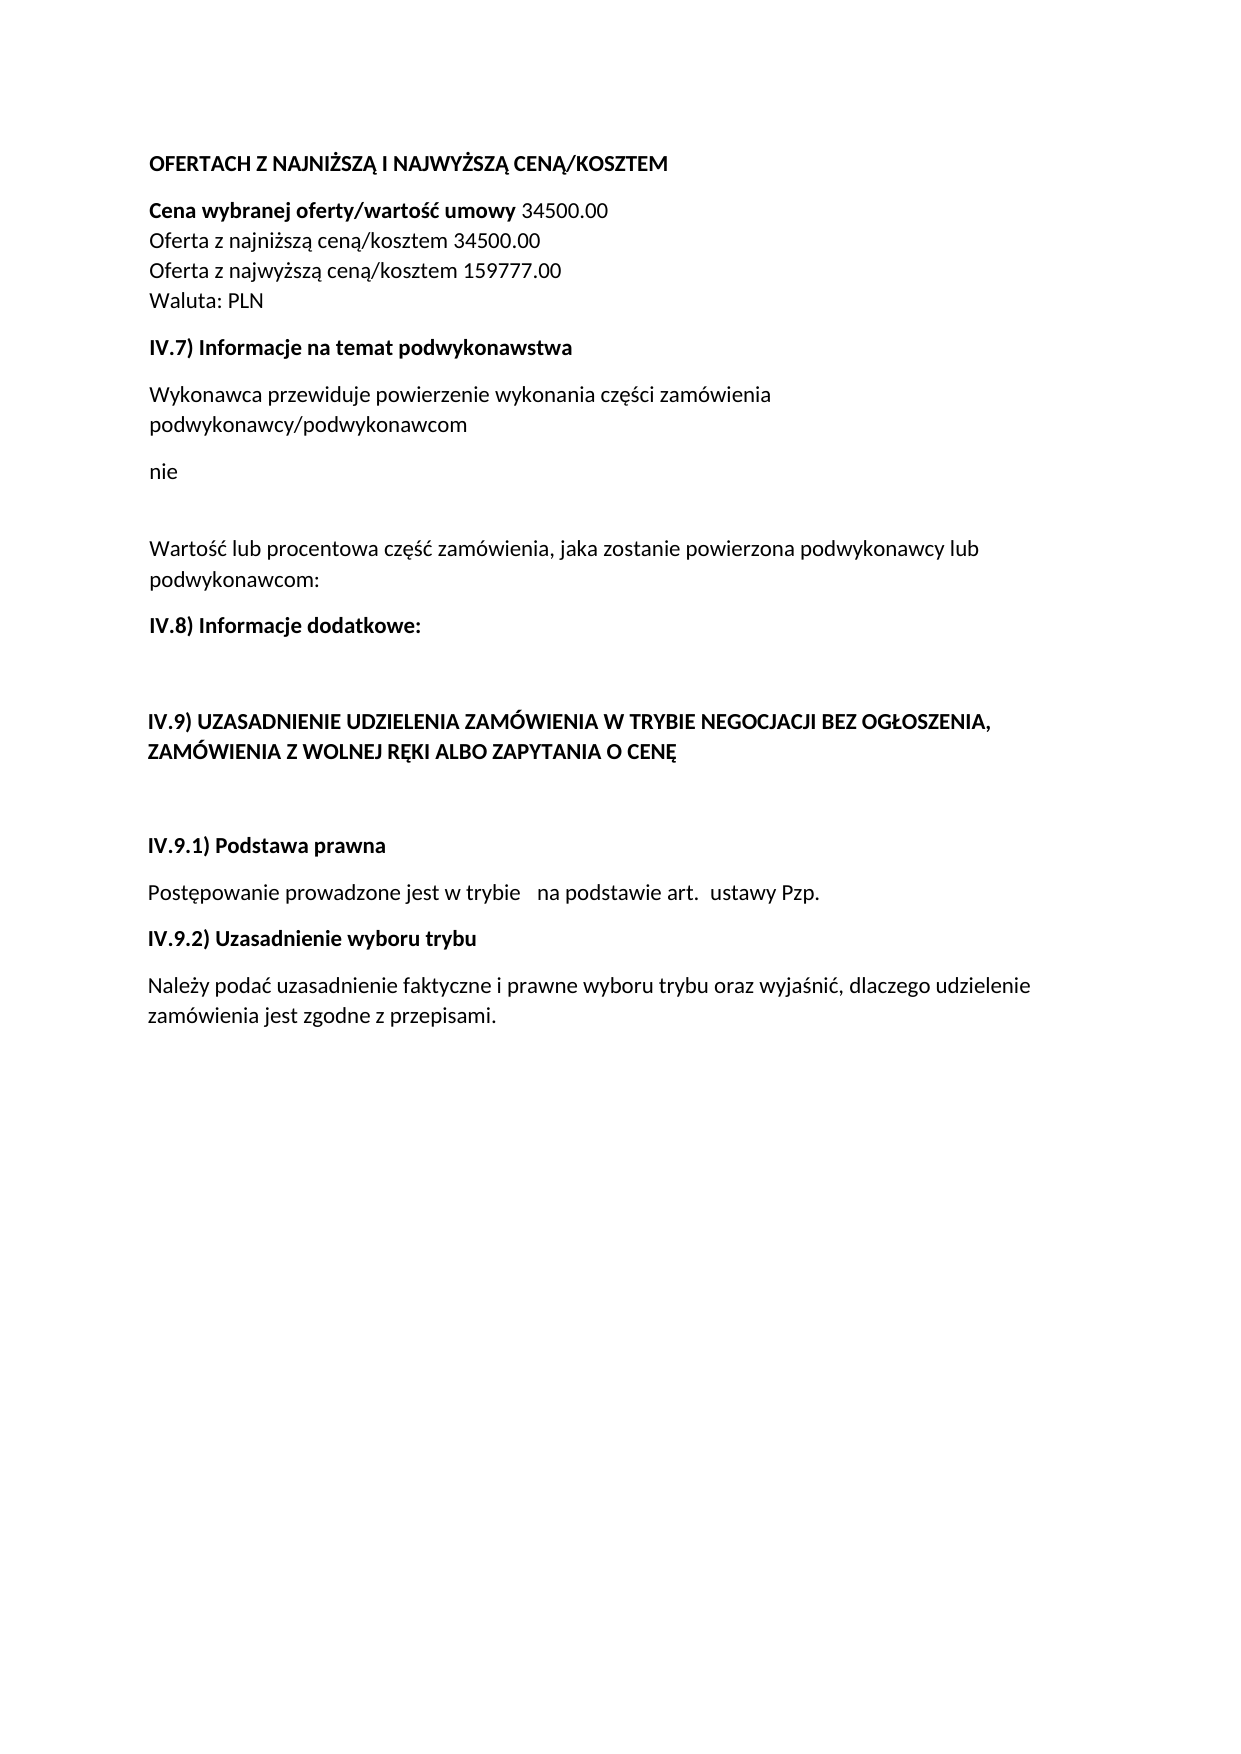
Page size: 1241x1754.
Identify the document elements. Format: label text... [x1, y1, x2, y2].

text IV.9.2) Uzasadnienie wyboru trybu [148, 924, 1093, 953]
text Należy podać uzasadnienie faktyczne i prawne wyboru trybu oraz wyjaśnić, dlaczego udzielenie zamówienia jest zgodne z przepisami. [148, 971, 1093, 1030]
text Postępowanie prowadzone jest w trybie na podstawie art. ustawy Pzp. [148, 878, 1093, 906]
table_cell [148, 148, 1093, 660]
text IV.9.1) Podstawa prawna [148, 831, 1093, 859]
text IV.9) UZASADNIENIE UDZIELENIA ZAMÓWIENIA W TRYBIE NEGOCJACJI BEZ OGŁOSZENIA, ZAMÓWIENIA Z WOLNEJ RĘKI ALBO ZAPYTANIA O CENĘ [148, 707, 1093, 765]
